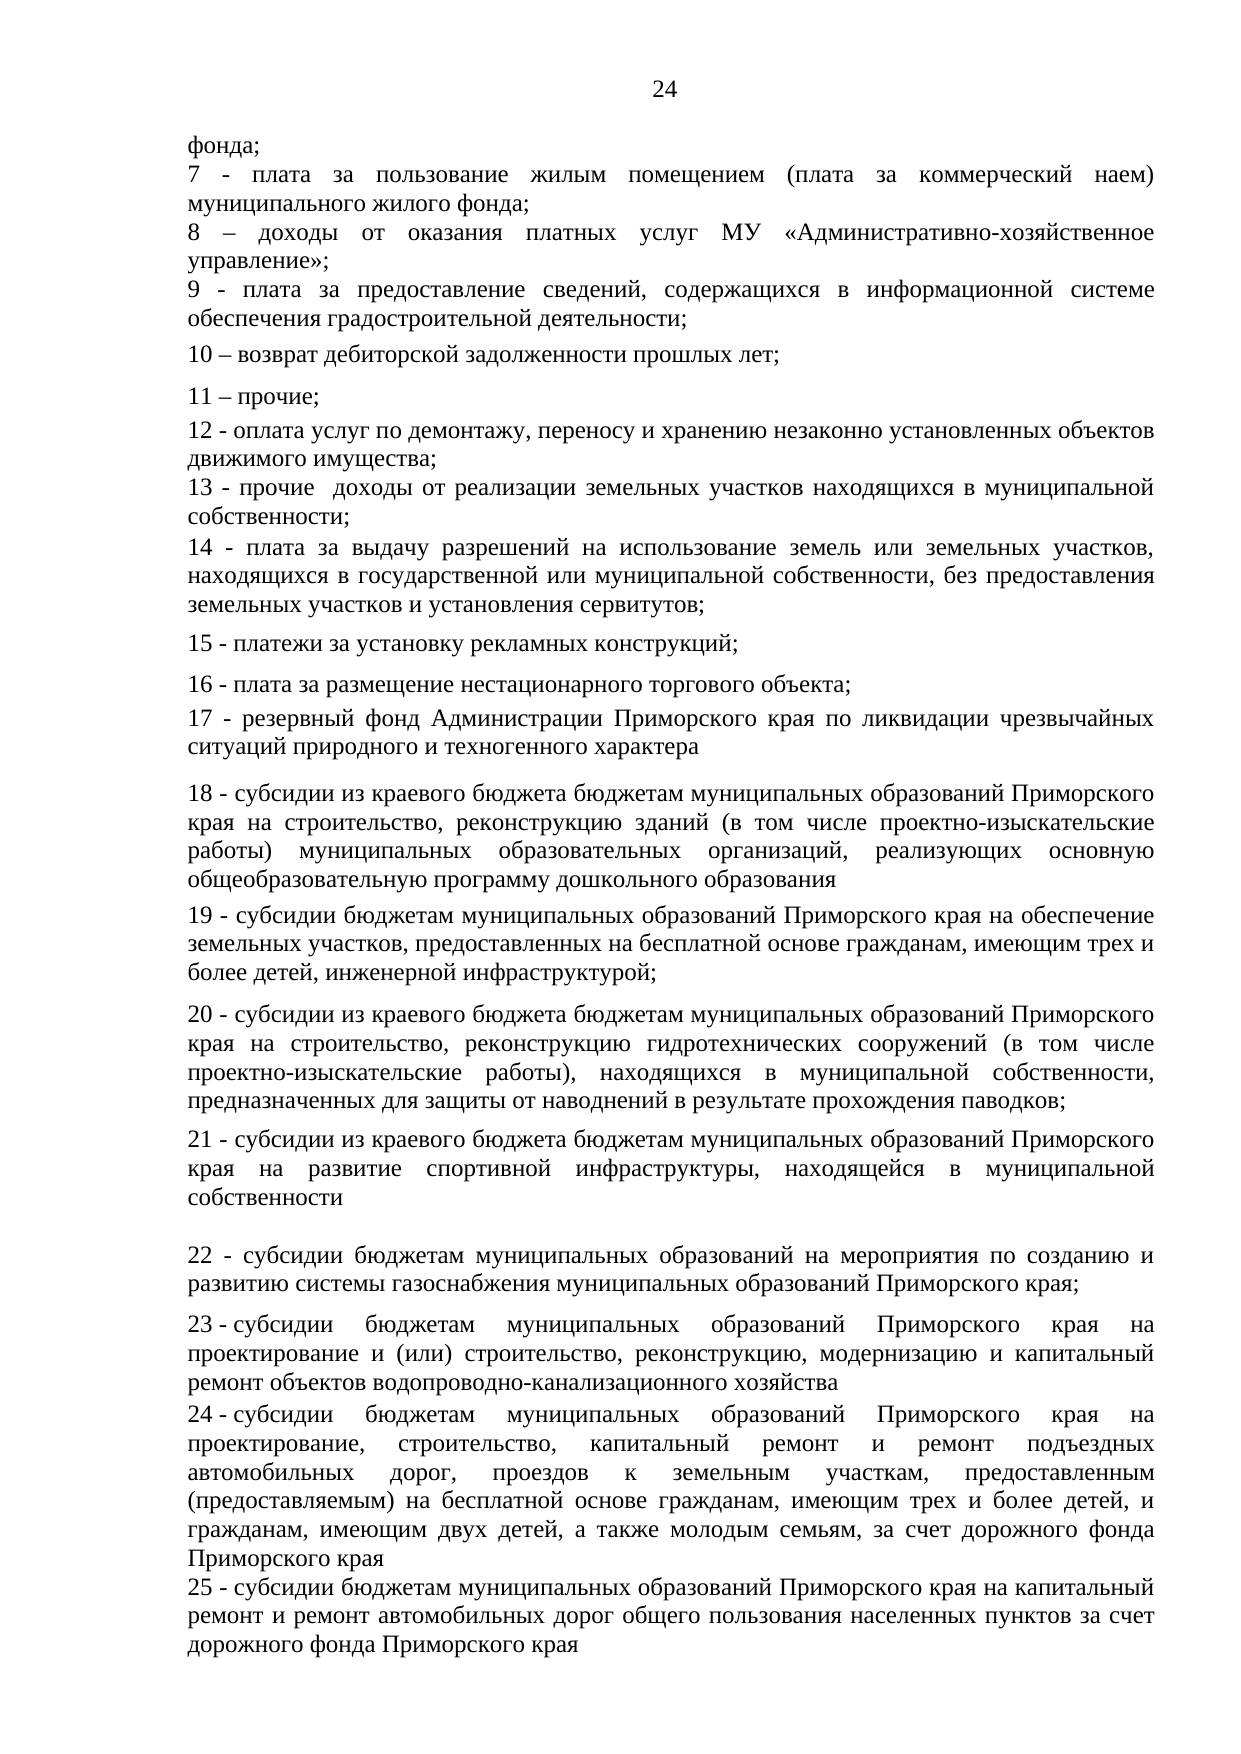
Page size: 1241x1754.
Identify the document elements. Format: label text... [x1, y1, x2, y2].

table_cell 23 - субсидии бюджетам муниципальных образований Приморского края на проектирование и (или) строительство, реконструкцию, модернизацию и капитальный ремонт объектов водопроводно-канализационного хозяйства [176, 1309, 1167, 1399]
table_cell 19 - субсидии бюджетам муниципальных образований Приморского края на обеспечение земельных участков, предоставленных на бесплатной основе гражданам, имеющим трех и более детей, инженерной инфраструктурой; [176, 897, 1167, 989]
table_cell 13 - прочие доходы от реализации земельных участков находящихся в муниципальной собственности; [176, 472, 1167, 530]
table_cell 9 - плата за предоставление сведений, содержащихся в информационной системе обеспечения градостроительной деятельности; [176, 274, 1167, 332]
table_cell 7 - плата за пользование жилым помещением (плата за коммерческий наем) муниципального жилого фонда; [176, 159, 1167, 217]
table_cell 25 - субсидии бюджетам муниципальных образований Приморского края на капитальный ремонт и ремонт автомобильных дорог общего пользования населенных пунктов за счет дорожного фонда Приморского края [176, 1572, 1167, 1658]
table_cell 8 – доходы от оказания платных услуг МУ «Административно-хозяйственное управление»; [176, 217, 1167, 274]
table_cell 22 - субсидии бюджетам муниципальных образований на мероприятия по созданию и развитию системы газоснабжения муниципальных образований Приморского края; [176, 1228, 1167, 1309]
table_cell 11 – прочие; [176, 376, 1167, 415]
table_cell 15 - платежи за установку рекламных конструкций; [176, 620, 1167, 665]
table_cell 14 - плата за выдачу разрешений на использование земель или земельных участков, находящихся в государственной или муниципальной собственности, без предоставления земельных участков и установления сервитутов; [176, 530, 1167, 620]
table_cell 18 - субсидии из краевого бюджета бюджетам муниципальных образований Приморского края на строительство, реконструкцию зданий (в том числе проектно-изыскательские работы) муниципальных образовательных организаций, реализующих основную общеобразовательную программу дошкольного образования [176, 774, 1167, 897]
table_cell 12 - оплата услуг по демонтажу, переносу и хранению незаконно установленных объектов движимого имущества; [176, 415, 1167, 472]
table_cell 16 - плата за размещение нестационарного торгового объекта; [176, 665, 1167, 703]
table_cell 17 - резервный фонд Администрации Приморского края по ликвидации чрезвычайных ситуаций природного и техногенного характера [176, 703, 1167, 774]
table_cell 24 - субсидии бюджетам муниципальных образований Приморского края на проектирование, строительство, капитальный ремонт и ремонт подъездных автомобильных дорог, проездов к земельным участкам, предоставленным (предоставляемым) на бесплатной основе гражданам, имеющим трех и более детей, и гражданам, имеющим двух детей, а также молодым семьям, за счет дорожного фонда Приморского края [176, 1399, 1167, 1572]
table_cell 21 - субсидии из краевого бюджета бюджетам муниципальных образований Приморского края на развитие спортивной инфраструктуры, находящейся в муниципальной собственности [176, 1125, 1167, 1228]
table_cell 10 – возврат дебиторской задолженности прошлых лет; [176, 332, 1167, 376]
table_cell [176, 131, 1167, 159]
table_cell 20 - субсидии из краевого бюджета бюджетам муниципальных образований Приморского края на строительство, реконструкцию гидротехнических сооружений (в том числе проектно-изыскательские работы), находящихся в муниципальной собственности, предназначенных для защиты от наводнений в результате прохождения паводков; [176, 989, 1167, 1124]
